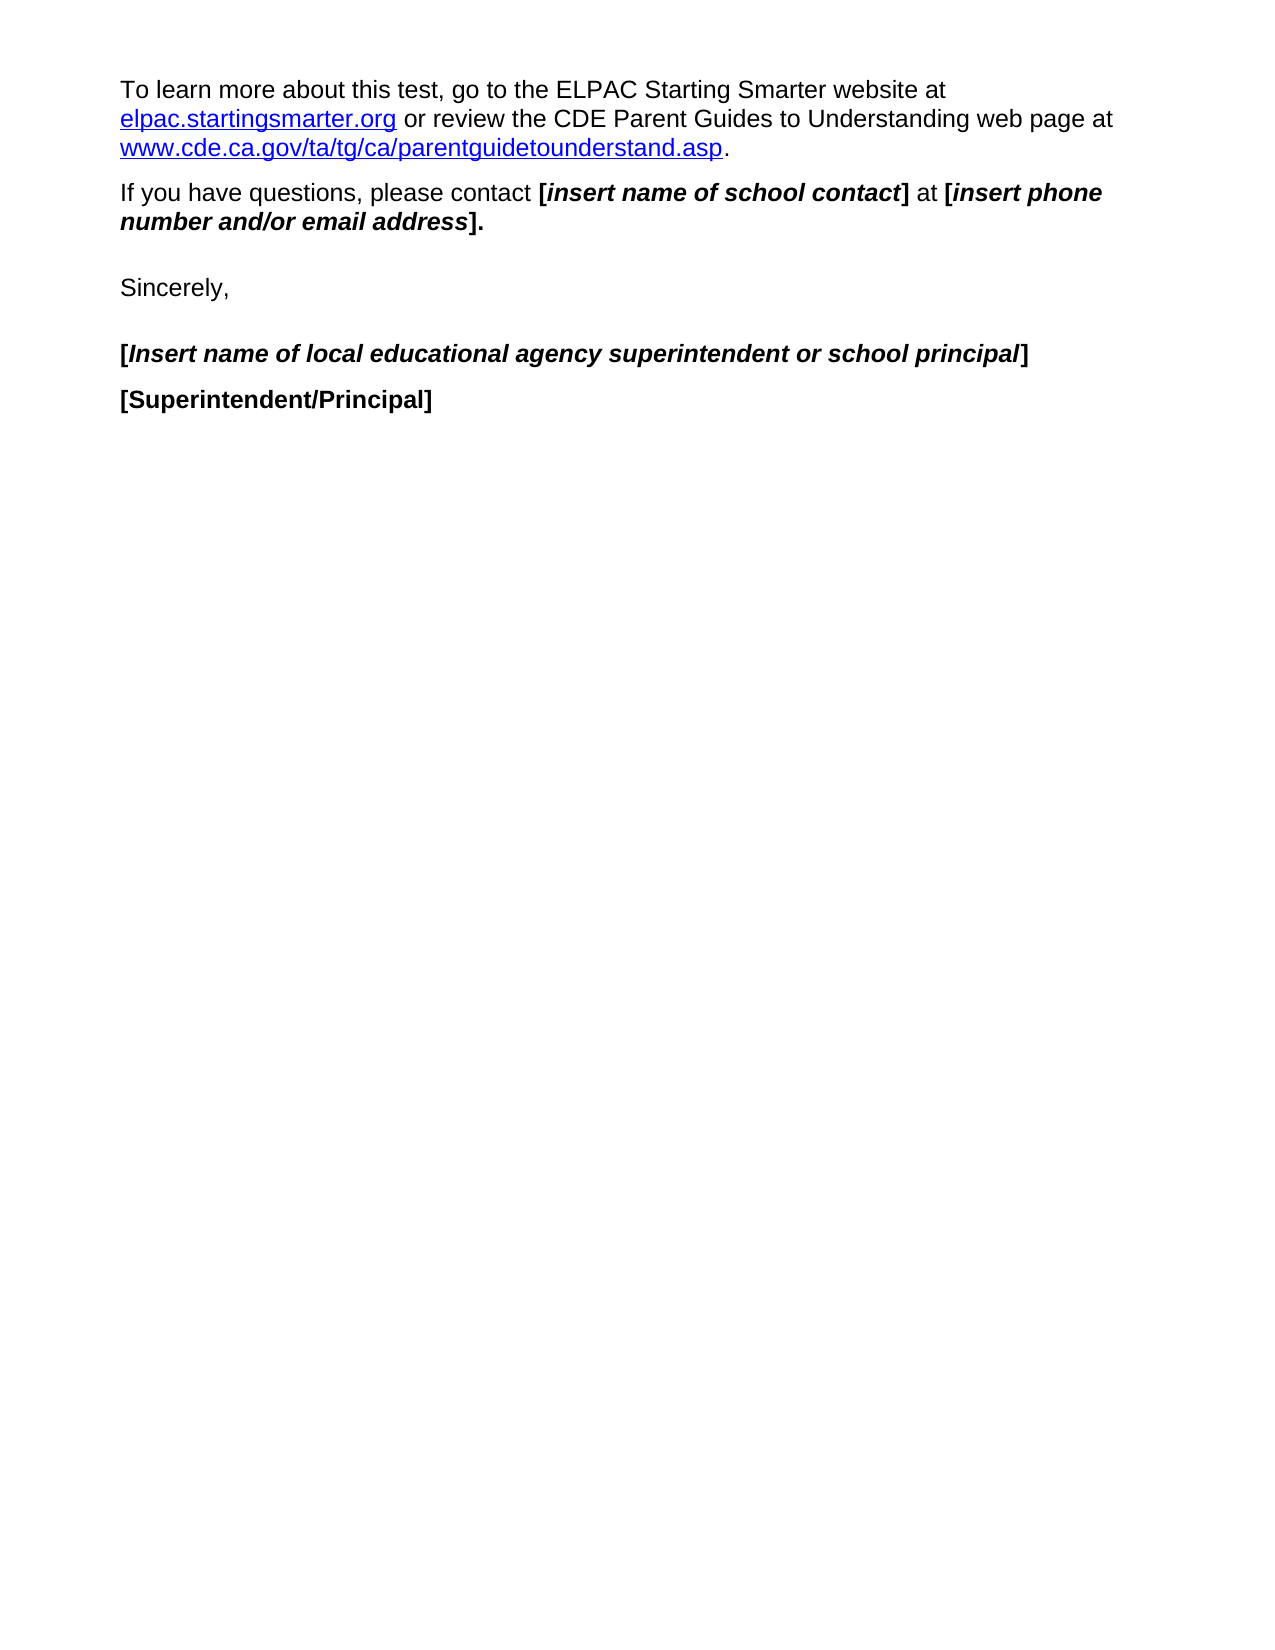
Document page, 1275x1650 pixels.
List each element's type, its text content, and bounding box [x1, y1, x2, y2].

text To learn more about this test, go to the ELPAC Starting Smarter website at elpac.startingsmarter.org or review the CDE Parent Guides to Understanding web page at www.cde.ca.gov/ta/tg/ca/parentguidetounderstand.asp. [120, 75, 1155, 161]
text [Superintendent/Principal] [120, 384, 1155, 413]
text [Insert name of local educational agency superintendent or school principal] [120, 339, 1155, 368]
text Sincerely, [120, 273, 1155, 302]
text If you have questions, please contact [insert name of school contact] at [insert phone number and/or email address]. [120, 178, 1155, 235]
